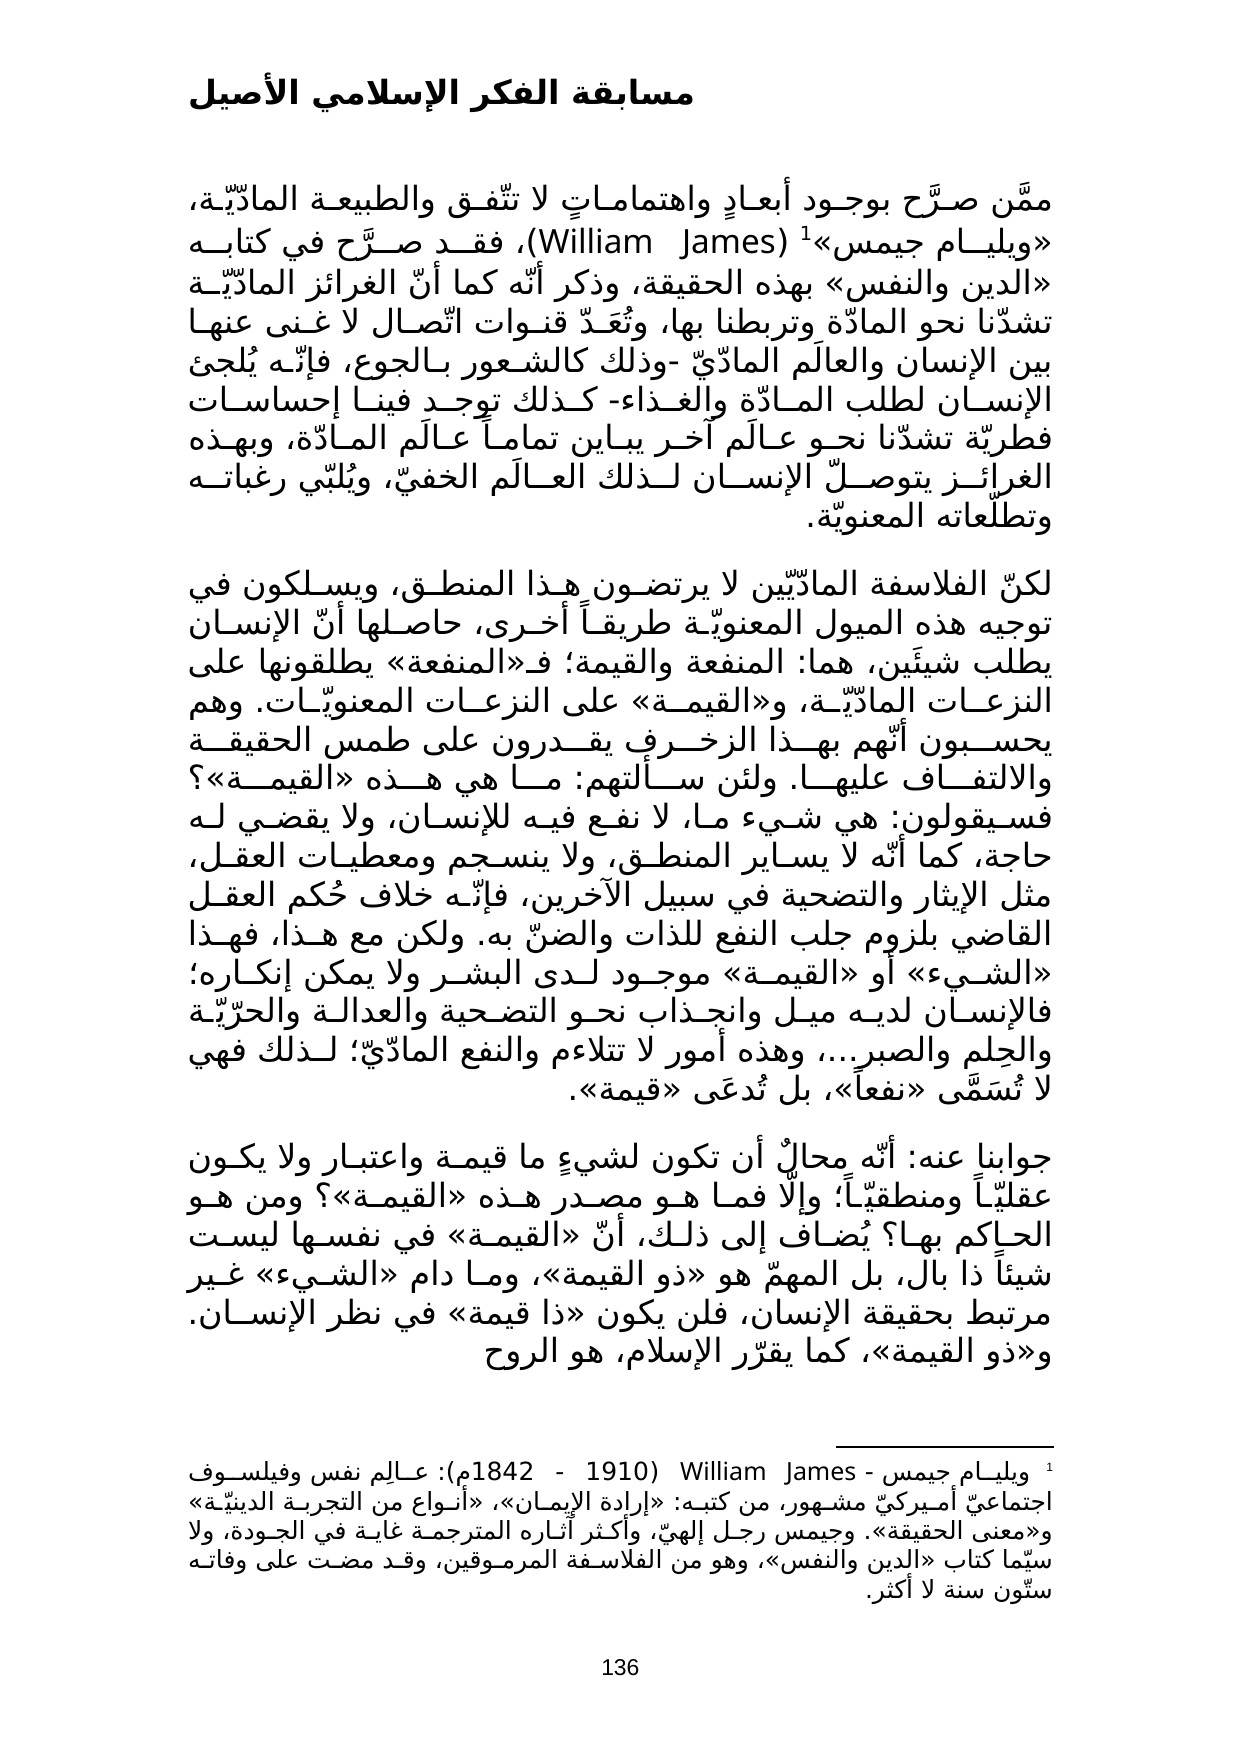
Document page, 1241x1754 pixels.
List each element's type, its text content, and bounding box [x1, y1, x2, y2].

text ممَّن صرَّح بوجود أبعادٍ واهتماماتٍ لا تتّفق والطبيعة المادّيّة، «ويليام جيمس» (William James)، فقد صرَّح في كتابه «الدين والنفس» بهذه الحقيقة، وذكر أنّه كما أنّ الغرائز المادّيّة تشدّنا نحو المادّة وتربطنا بها، وتُعَدّ قنوات اتّصال لا غنى عنها بين الإنسان والعالَم المادّيّ -وذلك كالشعور بالجوع، فإنّه يُلجئ الإنسان لطلب المادّة والغذاء- كذلك توجد فينا إحساسات فطريّة تشدّنا نحو عالَم آخر يباين تماماً عالَم المادّة، وبهذه الغرائز يتوصلّ الإنسان لذلك العالَم الخفيّ، ويُلبّي رغباته وتطلّعاته المعنويّة. [187, 179, 1053, 535]
text جوابنا عنه: أنّه محالٌ أن تكون لشيءٍ ما قيمة واعتبار ولا يكون عقليّاً ومنطقيّاً؛ وإلّا فما هو مصدر هذه «القيمة»؟ ومن هو الحاكم بها؟ يُضاف إلى ذلك، أنّ «القيمة» في نفسها ليست شيئاً ذا بال، بل المهمّ هو «ذو القيمة»، وما دام «الشيء» غير مرتبط بحقيقة الإنسان، فلن يكون «ذا قيمة» في نظر الإنسان. و«ذو القيمة»، كما يقرّر الإسلام، هو الروح [187, 1138, 1053, 1371]
text لكنّ الفلاسفة المادّيّين لا يرتضون هذا المنطق، ويسلكون في توجيه هذه الميول المعنويّة طريقاً أخرى، حاصلها أنّ الإنسان يطلب شيئَين، هما: المنفعة والقيمة؛ فـ«المنفعة» يطلقونها على النزعات المادّيّة، و«القيمة» على النزعات المعنويّات. وهم يحسبون أنّهم بهذا الزخرف يقدرون على طمس الحقيقة والالتفاف عليها. ولئن سألتهم: ما هي هذه «القيمة»؟ فسيقولون: هي شيء ما، لا نفع فيه للإنسان، ولا يقضي له حاجة، كما أنّه لا يساير المنطق، ولا ينسجم ومعطيات العقل، مثل الإيثار والتضحية في سبيل الآخرين، فإنّه خلاف حُكم العقل القاضي بلزوم جلب النفع للذات والضنّ به. ولكن مع هذا، فهذا «الشيء» أو «القيمة» موجود لدى البشر ولا يمكن إنكاره؛ فالإنسان لديه ميل وانجذاب نحو التضحية والعدالة والحرّيّة والحِلم والصبر...، وهذه أمور لا تتلاءم والنفع المادّيّ؛ لذلك فهي لا تُسَمَّى «نفعاً»، بل تُدعَى «قيمة». [187, 564, 1053, 1108]
